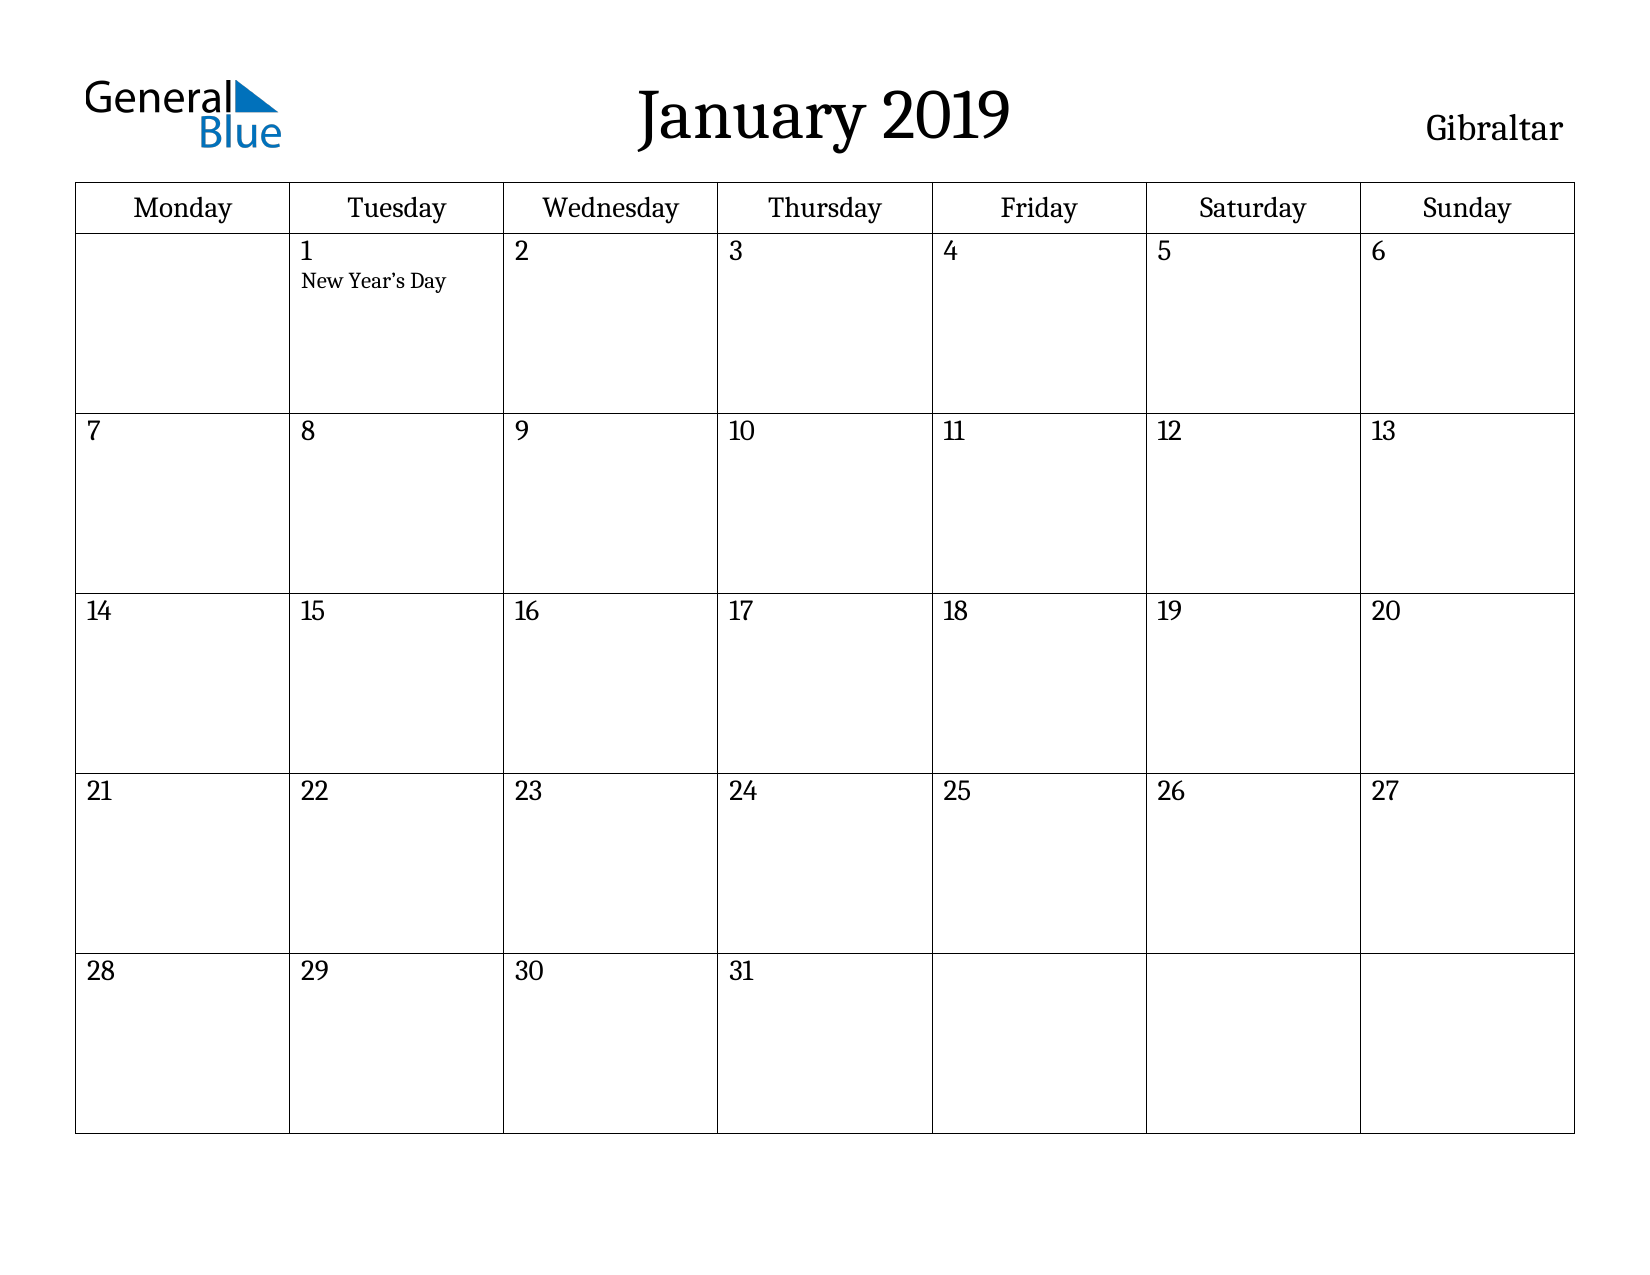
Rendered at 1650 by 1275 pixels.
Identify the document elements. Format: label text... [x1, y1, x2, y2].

table_cell [933, 808, 1146, 953]
table_cell [933, 954, 1146, 987]
table_cell [1361, 954, 1574, 987]
table_cell 13 [1361, 414, 1574, 447]
table_cell 19 [1147, 594, 1360, 627]
table_cell [1147, 954, 1360, 987]
table_cell 5 [1147, 234, 1360, 267]
table_header January 2019 [504, 75, 1146, 182]
table_cell 29 [290, 954, 503, 987]
table_cell Saturday [1147, 183, 1360, 233]
table_cell [504, 988, 717, 1133]
table_cell [933, 448, 1146, 593]
table_cell 11 [933, 414, 1146, 447]
table_cell Friday [933, 183, 1146, 233]
table_cell 30 [504, 954, 717, 987]
table_cell 12 [1147, 414, 1360, 447]
table_cell [718, 808, 932, 953]
table_cell 20 [1361, 594, 1574, 627]
table_cell [718, 988, 932, 1133]
table_cell [1361, 267, 1574, 413]
table_cell 27 [1361, 774, 1574, 807]
table_cell [1147, 988, 1360, 1133]
table_header [76, 75, 503, 182]
table_cell [1361, 988, 1574, 1133]
table_cell 17 [718, 594, 932, 627]
table_cell [718, 627, 932, 773]
table_cell 9 [504, 414, 717, 447]
table_cell Monday [76, 183, 289, 233]
table_cell 23 [504, 774, 717, 807]
table_cell 21 [76, 774, 289, 807]
table_cell [1147, 627, 1360, 773]
table_cell [504, 808, 717, 953]
table_cell 10 [718, 414, 932, 447]
table_cell [290, 448, 503, 593]
table_cell [504, 448, 717, 593]
table_cell [1361, 627, 1574, 773]
table_cell [1147, 448, 1360, 593]
table_cell [290, 627, 503, 773]
table_cell 6 [1361, 234, 1574, 267]
table_cell Sunday [1361, 183, 1574, 233]
table_cell [1147, 808, 1360, 953]
table_cell 2 [504, 234, 717, 267]
table_cell [76, 267, 289, 413]
table_cell [290, 808, 503, 953]
table_cell [290, 988, 503, 1133]
table_cell 25 [933, 774, 1146, 807]
table_cell [1147, 267, 1360, 413]
table_cell 31 [718, 954, 932, 987]
table_cell [718, 267, 932, 413]
table_cell New Year’s Day [290, 267, 503, 413]
picture [86, 80, 281, 148]
table_cell 22 [290, 774, 503, 807]
table_cell Thursday [718, 183, 932, 233]
table_cell [504, 627, 717, 773]
table_cell [933, 988, 1146, 1133]
table_cell [76, 234, 289, 267]
table_cell 1 [290, 234, 503, 267]
table_cell 28 [76, 954, 289, 987]
table_cell 3 [718, 234, 932, 267]
table_cell Tuesday [290, 183, 503, 233]
table_cell [933, 627, 1146, 773]
table_cell [76, 988, 289, 1133]
table_cell 8 [290, 414, 503, 447]
table_cell [76, 627, 289, 773]
table_cell 24 [718, 774, 932, 807]
table_cell [1361, 808, 1574, 953]
table_cell 26 [1147, 774, 1360, 807]
table_cell [718, 448, 932, 593]
table_cell [76, 808, 289, 953]
table_cell [933, 267, 1146, 413]
table_cell [504, 267, 717, 413]
table_cell [1361, 448, 1574, 593]
table_cell Wednesday [504, 183, 717, 233]
table_cell 4 [933, 234, 1146, 267]
table_cell 14 [76, 594, 289, 627]
table_header Gibraltar [1146, 75, 1574, 182]
table_cell 18 [933, 594, 1146, 627]
table_cell 16 [504, 594, 717, 627]
table_cell 15 [290, 594, 503, 627]
table_cell [76, 448, 289, 593]
table_cell 7 [76, 414, 289, 447]
